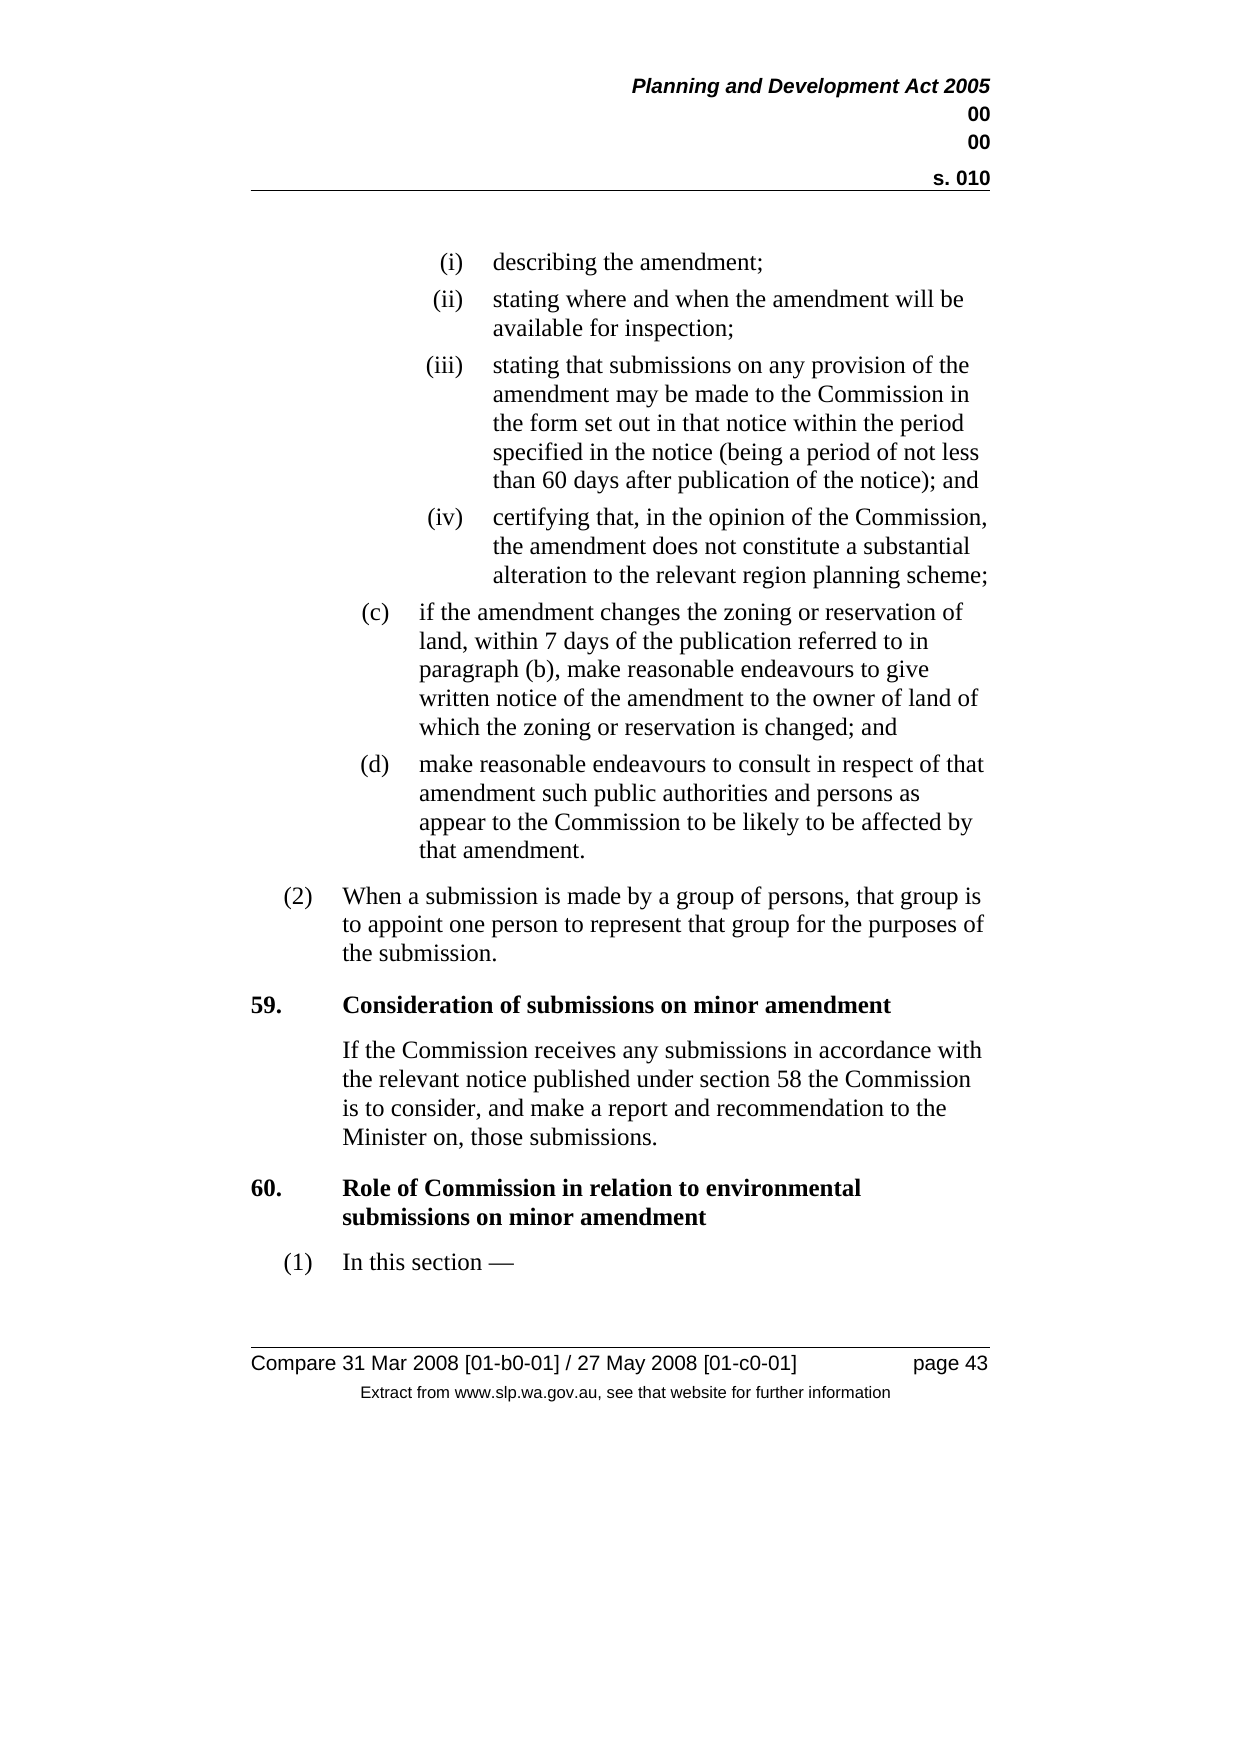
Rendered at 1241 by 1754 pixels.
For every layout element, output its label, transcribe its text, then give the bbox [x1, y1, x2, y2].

text If the Commission receives any submissions in accordance with the relevant notice published under section 58 the Commission is to consider, and make a report and recommendation to the Minister on, those submissions. [251, 1035, 990, 1150]
subtitle 60. Role of Commission in relation to environmental submissions on minor amendment [251, 1173, 990, 1231]
text (ii) stating where and when the amendment will be available for inspection; [251, 284, 990, 342]
subtitle 59. Consideration of submissions on minor amendment [251, 990, 990, 1019]
text (d) make reasonable endeavours to consult in respect of that amendment such public authorities and persons as appear to the Commission to be likely to be affected by that amendment. [251, 749, 990, 864]
text (iii) stating that submissions on any provision of the amendment may be made to the Commission in the form set out in that notice within the period specified in the notice (being a period of not less than 60 days after publication of the notice); and [251, 350, 990, 494]
text (c) if the amendment changes the zoning or reservation of land, within 7 days of the publication referred to in paragraph (b), make reasonable endeavours to give written notice of the amendment to the owner of land of which the zoning or reservation is changed; and [251, 597, 990, 741]
text (1) In this section — [251, 1247, 990, 1276]
text (2) When a submission is made by a group of persons, that group is to appoint one person to represent that group for the purposes of the submission. [251, 881, 990, 967]
text (iv) certifying that, in the opinion of the Commission, the amendment does not constitute a substantial alteration to the relevant region planning scheme; [251, 502, 990, 589]
text (i) describing the amendment; [251, 247, 990, 276]
